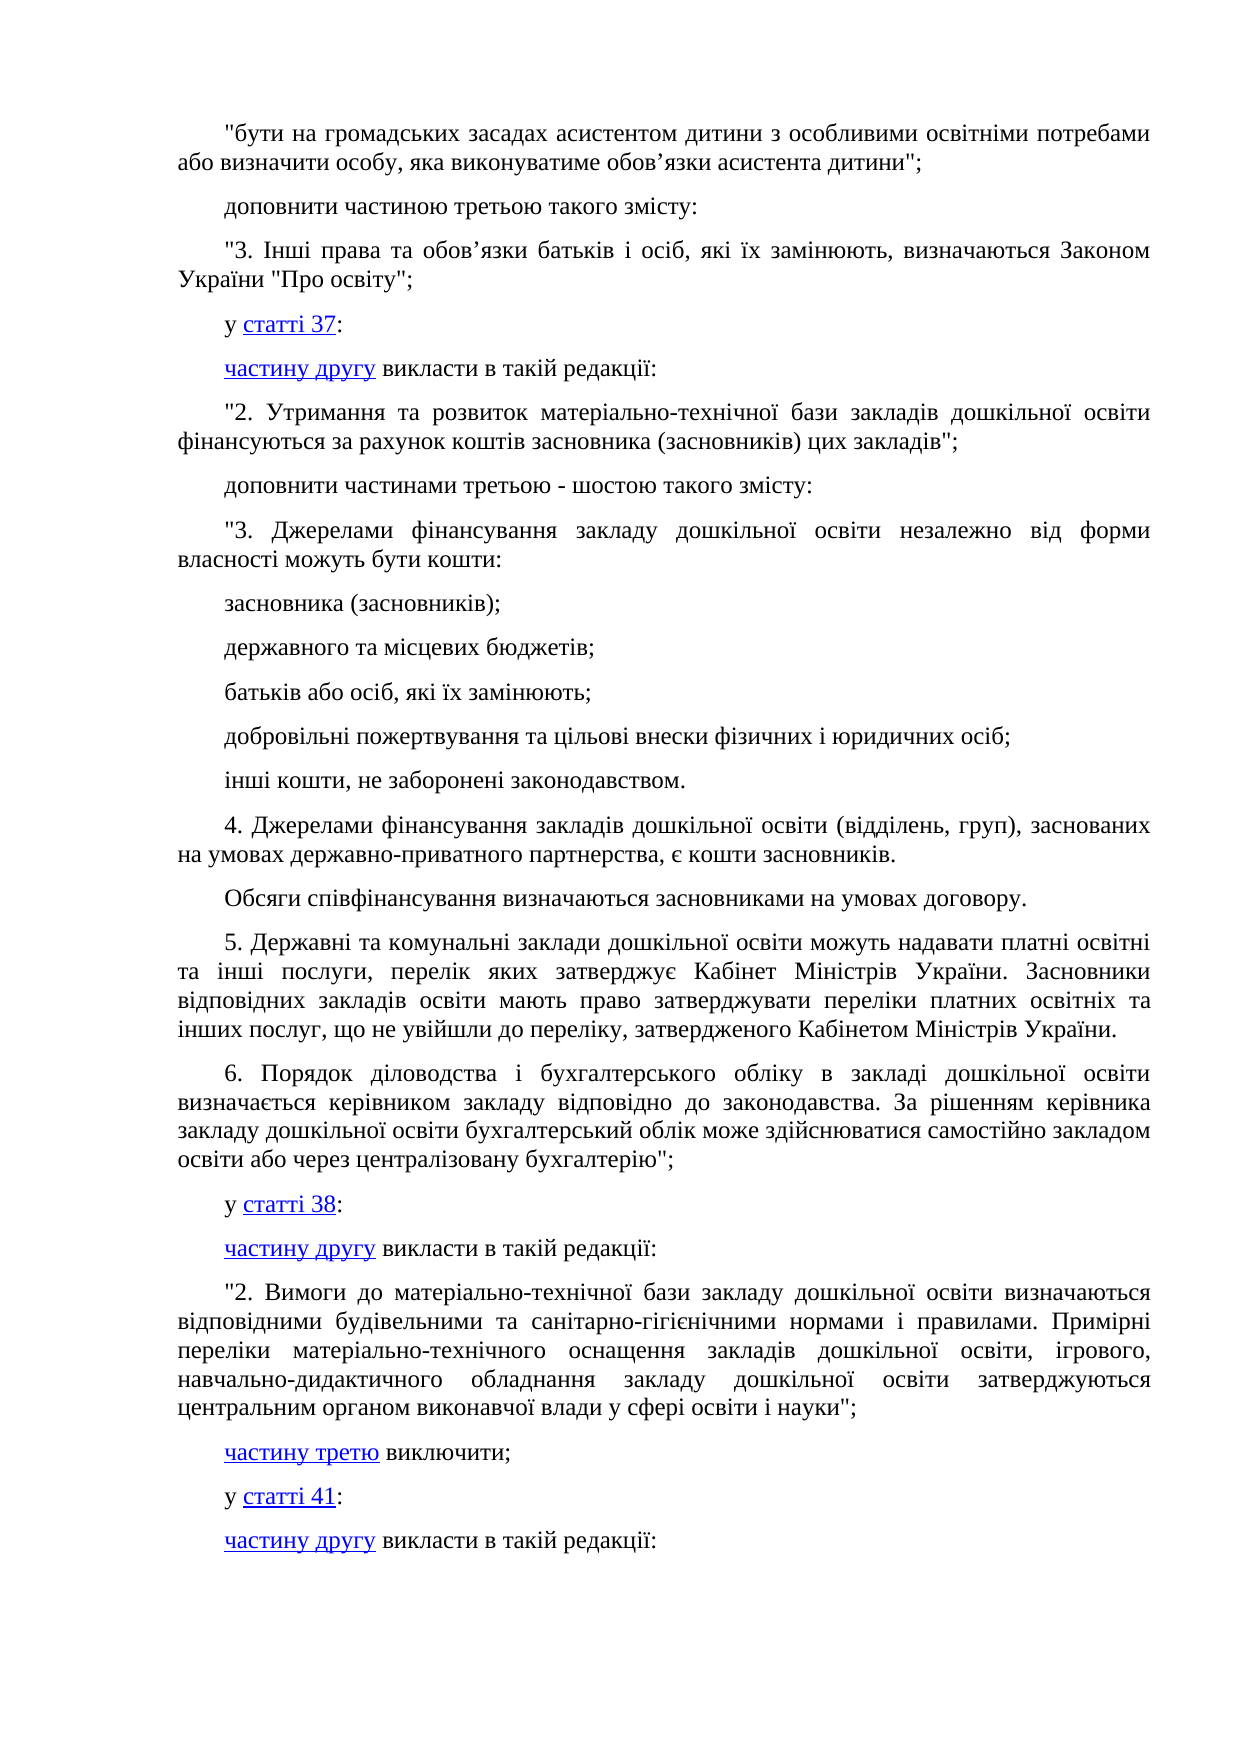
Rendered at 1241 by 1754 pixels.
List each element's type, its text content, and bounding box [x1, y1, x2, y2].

text 4. Джерелами фінансування закладів дошкільної освіти (відділень, груп), заснованих на умовах державно-приватного партнерства, є кошти засновників. [177, 810, 1152, 867]
text "бути на громадських засадах асистентом дитини з особливими освітніми потребами або визначити особу, яка виконуватиме обов’язки асистента дитини"; [177, 118, 1152, 176]
text "2. Утримання та розвиток матеріально-технічної бази закладів дошкільної освіти фінансуються за рахунок коштів засновника (засновників) цих закладів"; [177, 397, 1152, 455]
text у статті 37: [177, 309, 1152, 337]
text "2. Вимоги до матеріально-технічної бази закладу дошкільної освіти визначаються відповідними будівельними та санітарно-гігієнічними нормами і правилами. Примірні переліки матеріально-технічного оснащення закладів дошкільної освіти, ігрового, навчально-дидактичного обладнання закладу дошкільної освіти затверджуються центральним органом виконавчої влади у сфері освіти і науки"; [177, 1277, 1152, 1421]
text доповнити частиною третьою такого змісту: [177, 191, 1152, 220]
text Обсяги співфінансування визначаються засновниками на умовах договору. [177, 883, 1152, 912]
text доповнити частинами третьою - шостою такого змісту: [177, 471, 1152, 499]
text 5. Державні та комунальні заклади дошкільної освіти можуть надавати платні освітні та інші послуги, перелік яких затверджує Кабінет Міністрів України. Засновники відповідних закладів освіти мають право затверджувати переліки платних освітніх та інших послуг, що не увійшли до переліку, затвердженого Кабінетом Міністрів України. [177, 927, 1152, 1042]
text добровільні пожертвування та цільові внески фізичних і юридичних осіб; [177, 721, 1152, 750]
text державного та місцевих бюджетів; [177, 632, 1152, 661]
text інші кошти, не заборонені законодавством. [177, 766, 1152, 794]
text частину третю виключити; [177, 1437, 1152, 1466]
text "3. Джерелами фінансування закладу дошкільної освіти незалежно від форми власності можуть бути кошти: [177, 515, 1152, 572]
text засновника (засновників); [177, 588, 1152, 617]
text 6. Порядок діловодства і бухгалтерського обліку в закладі дошкільної освіти визначається керівником закладу відповідно до законодавства. За рішенням керівника закладу дошкільної освіти бухгалтерський облік може здійснюватися самостійно закладом освіти або через централізовану бухгалтерію"; [177, 1058, 1152, 1173]
text частину другу викласти в такій редакції: [177, 353, 1152, 382]
text "3. Інші права та обов’язки батьків і осіб, які їх замінюють, визначаються Законом України "Про освіту"; [177, 236, 1152, 293]
text частину другу викласти в такій редакції: [177, 1526, 1152, 1554]
text батьків або осіб, які їх замінюють; [177, 677, 1152, 706]
text у статті 38: [177, 1189, 1152, 1217]
text частину другу викласти в такій редакції: [177, 1233, 1152, 1262]
text у статті 41: [177, 1481, 1152, 1510]
